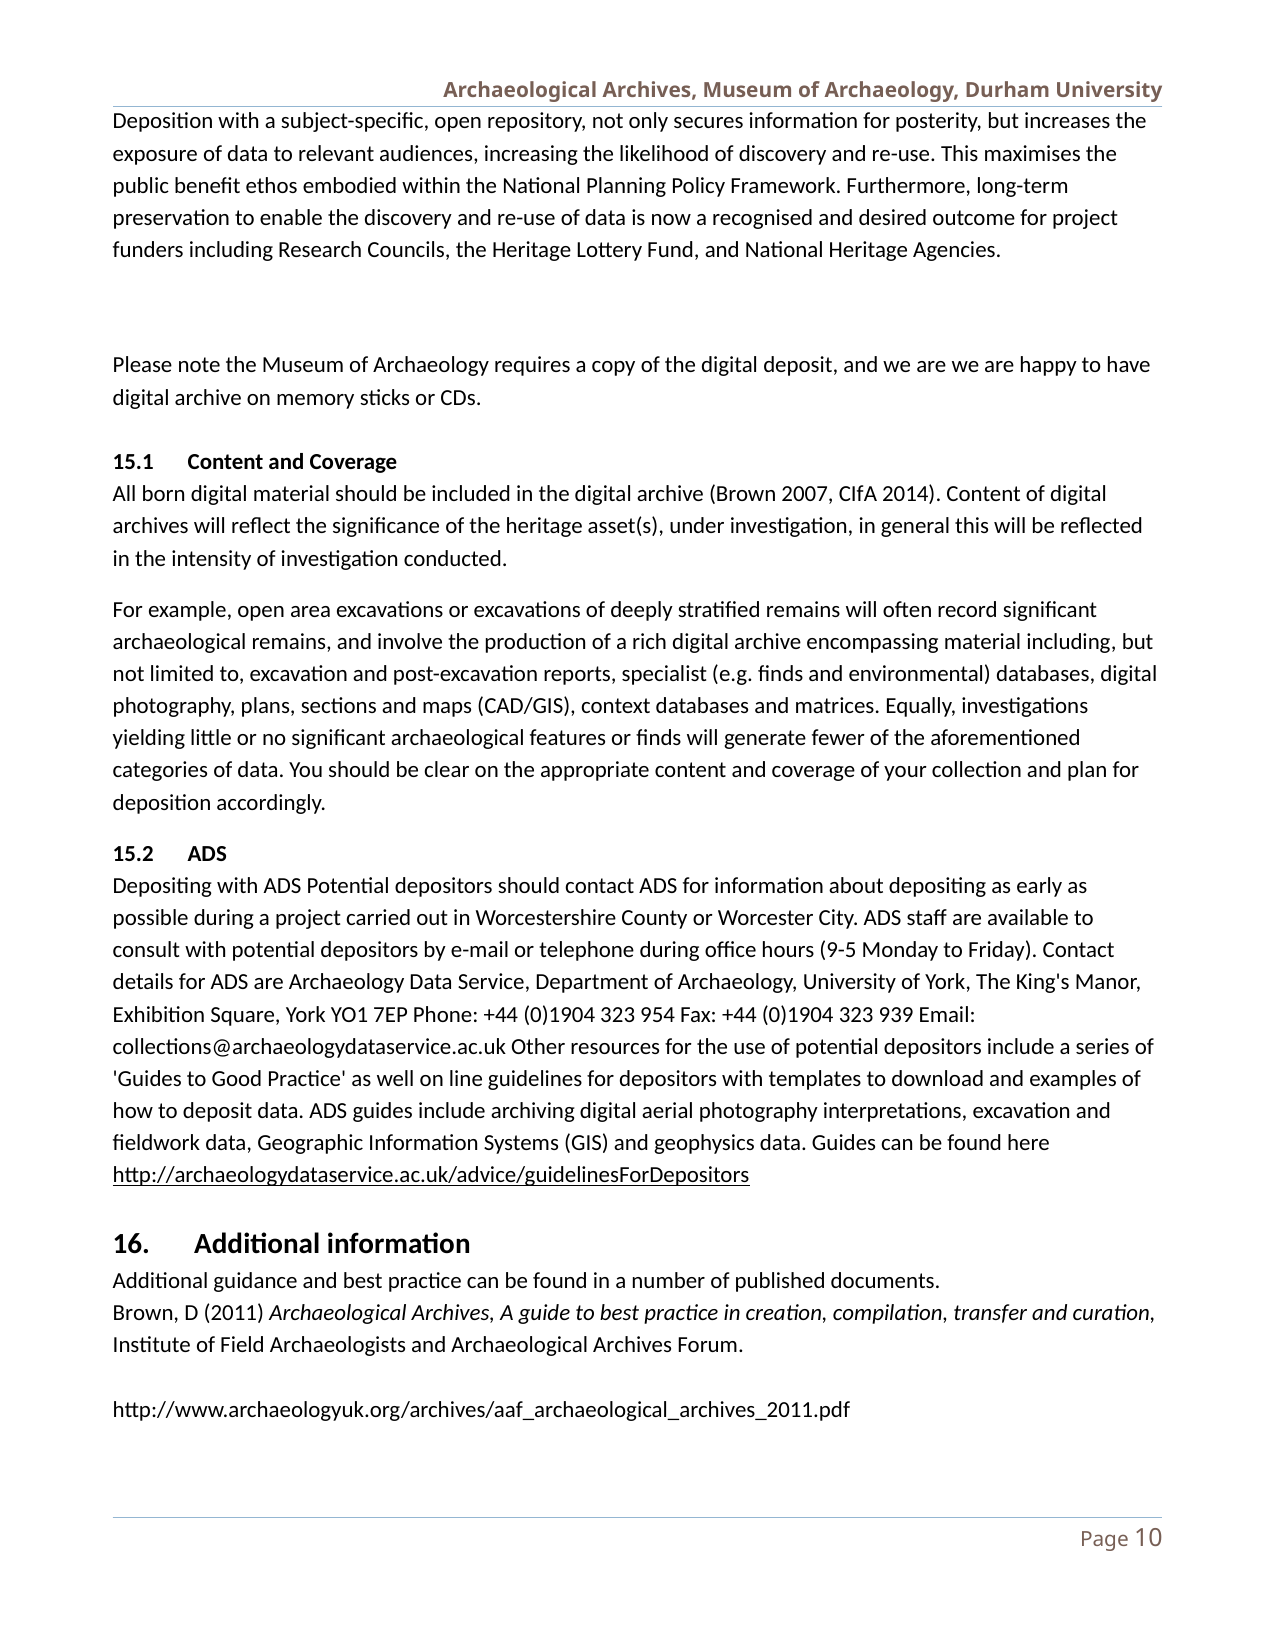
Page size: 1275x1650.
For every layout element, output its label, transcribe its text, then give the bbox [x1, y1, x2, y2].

text All born digital material should be included in the digital archive (Brown 2007, CIfA 2014). Content of digital archives will reflect the significance of the heritage asset(s), under investigation, in general this will be reflected in the intensity of investigation conducted. [112, 479, 1162, 572]
text For example, open area excavations or excavations of deeply stratified remains will often record significant archaeological remains, and involve the production of a rich digital archive encompassing material including, but not limited to, excavation and post-excavation reports, specialist (e.g. finds and environmental) databases, digital photography, plans, sections and maps (CAD/GIS), context databases and matrices. Equally, investigations yielding little or no significant archaeological features or finds will generate fewer of the aforementioned categories of data. You should be clear on the appropriate content and coverage of your collection and plan for deposition accordingly. [112, 595, 1162, 816]
text 15.1 Content and Coverage [112, 447, 1162, 475]
text Depositing with ADS Potential depositors should contact ADS for information about depositing as early as possible during a project carried out in Worcestershire County or Worcester City. ADS staff are available to consult with potential depositors by e-mail or telephone during office hours (9-5 Monday to Friday). Contact details for ADS are Archaeology Data Service, Department of Archaeology, University of York, The King's Manor, Exhibition Square, York YO1 7EP Phone: +44 (0)1904 323 954 Fax: +44 (0)1904 323 939 Email: collections@archaeologydataservice.ac.uk Other resources for the use of potential depositors include a series of 'Guides to Good Practice' as well on line guidelines for depositors with templates to download and examples of how to deposit data. ADS guides include archiving digital aerial photography interpretations, excavation and fieldwork data, Geographic Information Systems (GIS) and geophysics data. Guides can be found here http://archaeologydataservice.ac.uk/advice/guidelinesForDepositors [112, 871, 1162, 1189]
text 16. Additional information [112, 1225, 1162, 1261]
text Please note the Museum of Archaeology requires a copy of the digital deposit, and we are we are happy to have digital archive on memory sticks or CDs. [112, 351, 1162, 411]
text http://www.archaeologyuk.org/archives/aaf_archaeological_archives_2011.pdf [112, 1395, 1162, 1423]
text Deposition with a subject-specific, open repository, not only secures information for posterity, but increases the exposure of data to relevant audiences, increasing the likelihood of discovery and re-use. This maximises the public benefit ethos embodied within the National Planning Policy Framework. Furthermore, long-term preservation to enable the discovery and re-use of data is now a recognised and desired outcome for project funders including Research Councils, the Heritage Lottery Fund, and National Heritage Agencies. [112, 107, 1162, 263]
text Brown, D (2011) Archaeological Archives, A guide to best practice in creation, compilation, transfer and curation, Institute of Field Archaeologists and Archaeological Archives Forum. [112, 1298, 1162, 1358]
text Additional guidance and best practice can be found in a number of published documents. [112, 1266, 1162, 1294]
text 15.2 ADS [112, 839, 1162, 867]
